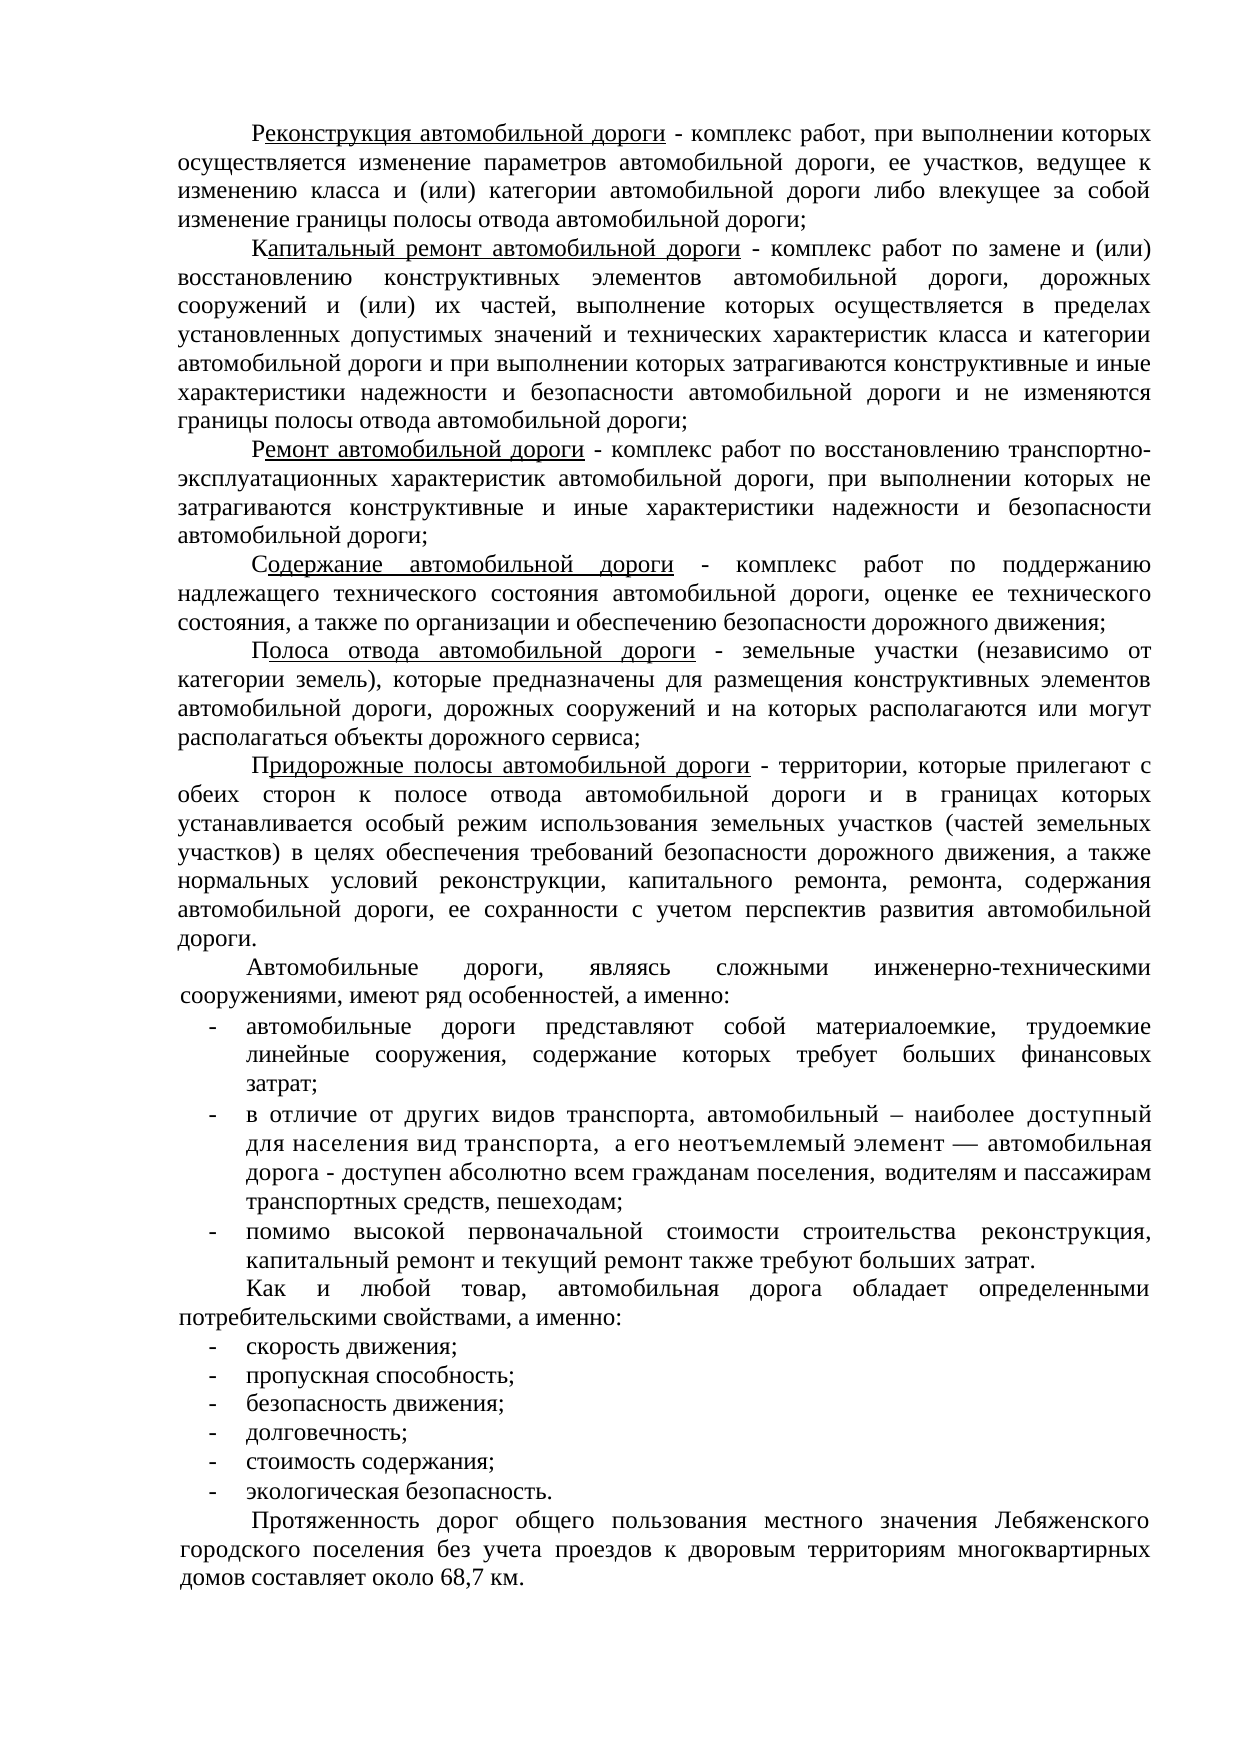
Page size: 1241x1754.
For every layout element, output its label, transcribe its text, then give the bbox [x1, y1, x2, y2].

text Капитальный ремонт автомобильной дороги - комплекс работ по замене и (или) восстановлению конструктивных элементов автомобильной дороги, дорожных сооружений и (или) их частей, выполнение которых осуществляется в пределах установленных допустимых значений и технических характеристик класса и категории автомобильной дороги и при выполнении которых затрагиваются конструктивные и иные характеристики надежности и безопасности автомобильной дороги и не изменяются границы полосы отвода автомобильной дороги; [177, 233, 1152, 434]
list автомобильные дороги представляют собой материалоемкие, трудоемкие линейные сооружения, содержание которых требует больших финансовых затрат; [208, 1011, 1152, 1097]
list долговечность; [208, 1417, 1152, 1446]
text Ремонт автомобильной дороги - комплекс работ по восстановлению транспортно-эксплуатационных характеристик автомобильной дороги, при выполнении которых не затрагиваются конструктивные и иные характеристики надежности и безопасности автомобильной дороги; [177, 434, 1152, 549]
text Протяженность дорог общего пользования местного значения Лебяженского городского поселения без учета проездов к дворовым территориям многоквартирных домов составляет около 68,7 км. [180, 1505, 1151, 1591]
list пропускная способность; [208, 1360, 1152, 1388]
text Полоса отвода автомобильной дороги - земельные участки (независимо от категории земель), которые предназначены для размещения конструктивных элементов автомобильной дороги, дорожных сооружений и на которых располагаются или могут располагаться объекты дорожного сервиса; [177, 636, 1152, 751]
list в отличие от других видов транспорта, автомобильный – наиболее доступный для населения вид транспорта, а его неотъемлемый элемент — автомобильная дорога - доступен абсолютно всем гражданам поселения, водителям и пассажирам транспортных средств, пешеходам; [208, 1099, 1152, 1214]
text Автомобильные дороги, являясь сложными инженерно-техническими сооружениями, имеют ряд особенностей, а именно: [180, 952, 1152, 1009]
list скорость движения; [208, 1331, 1152, 1360]
text Реконструкция автомобильной дороги - комплекс работ, при выполнении которых осуществляется изменение параметров автомобильной дороги, ее участков, ведущее к изменению класса и (или) категории автомобильной дороги либо влекущее за собой изменение границы полосы отвода автомобильной дороги; [177, 118, 1152, 233]
text Придорожные полосы автомобильной дороги - территории, которые прилегают с обеих сторон к полосе отвода автомобильной дороги и в границах которых устанавливается особый режим использования земельных участков (частей земельных участков) в целях обеспечения требований безопасности дорожного движения, а также нормальных условий реконструкции, капитального ремонта, ремонта, содержания автомобильной дороги, ее сохранности с учетом перспектив развития автомобильной дороги. [177, 751, 1152, 952]
list стоимость содержания; [208, 1446, 1152, 1475]
list безопасность движения; [208, 1388, 1152, 1417]
list экологическая безопасность. [208, 1476, 1152, 1505]
text Как и любой товар, автомобильная дорога обладает определенными потребительскими свойствами, а именно: [179, 1273, 1150, 1331]
list помимо высокой первоначальной стоимости строительства реконструкция, капитальный ремонт и текущий ремонт также требуют больших затрат. [208, 1216, 1152, 1273]
text Содержание автомобильной дороги - комплекс работ по поддержанию надлежащего технического состояния автомобильной дороги, оценке ее технического состояния, а также по организации и обеспечению безопасности дорожного движения; [177, 549, 1152, 636]
